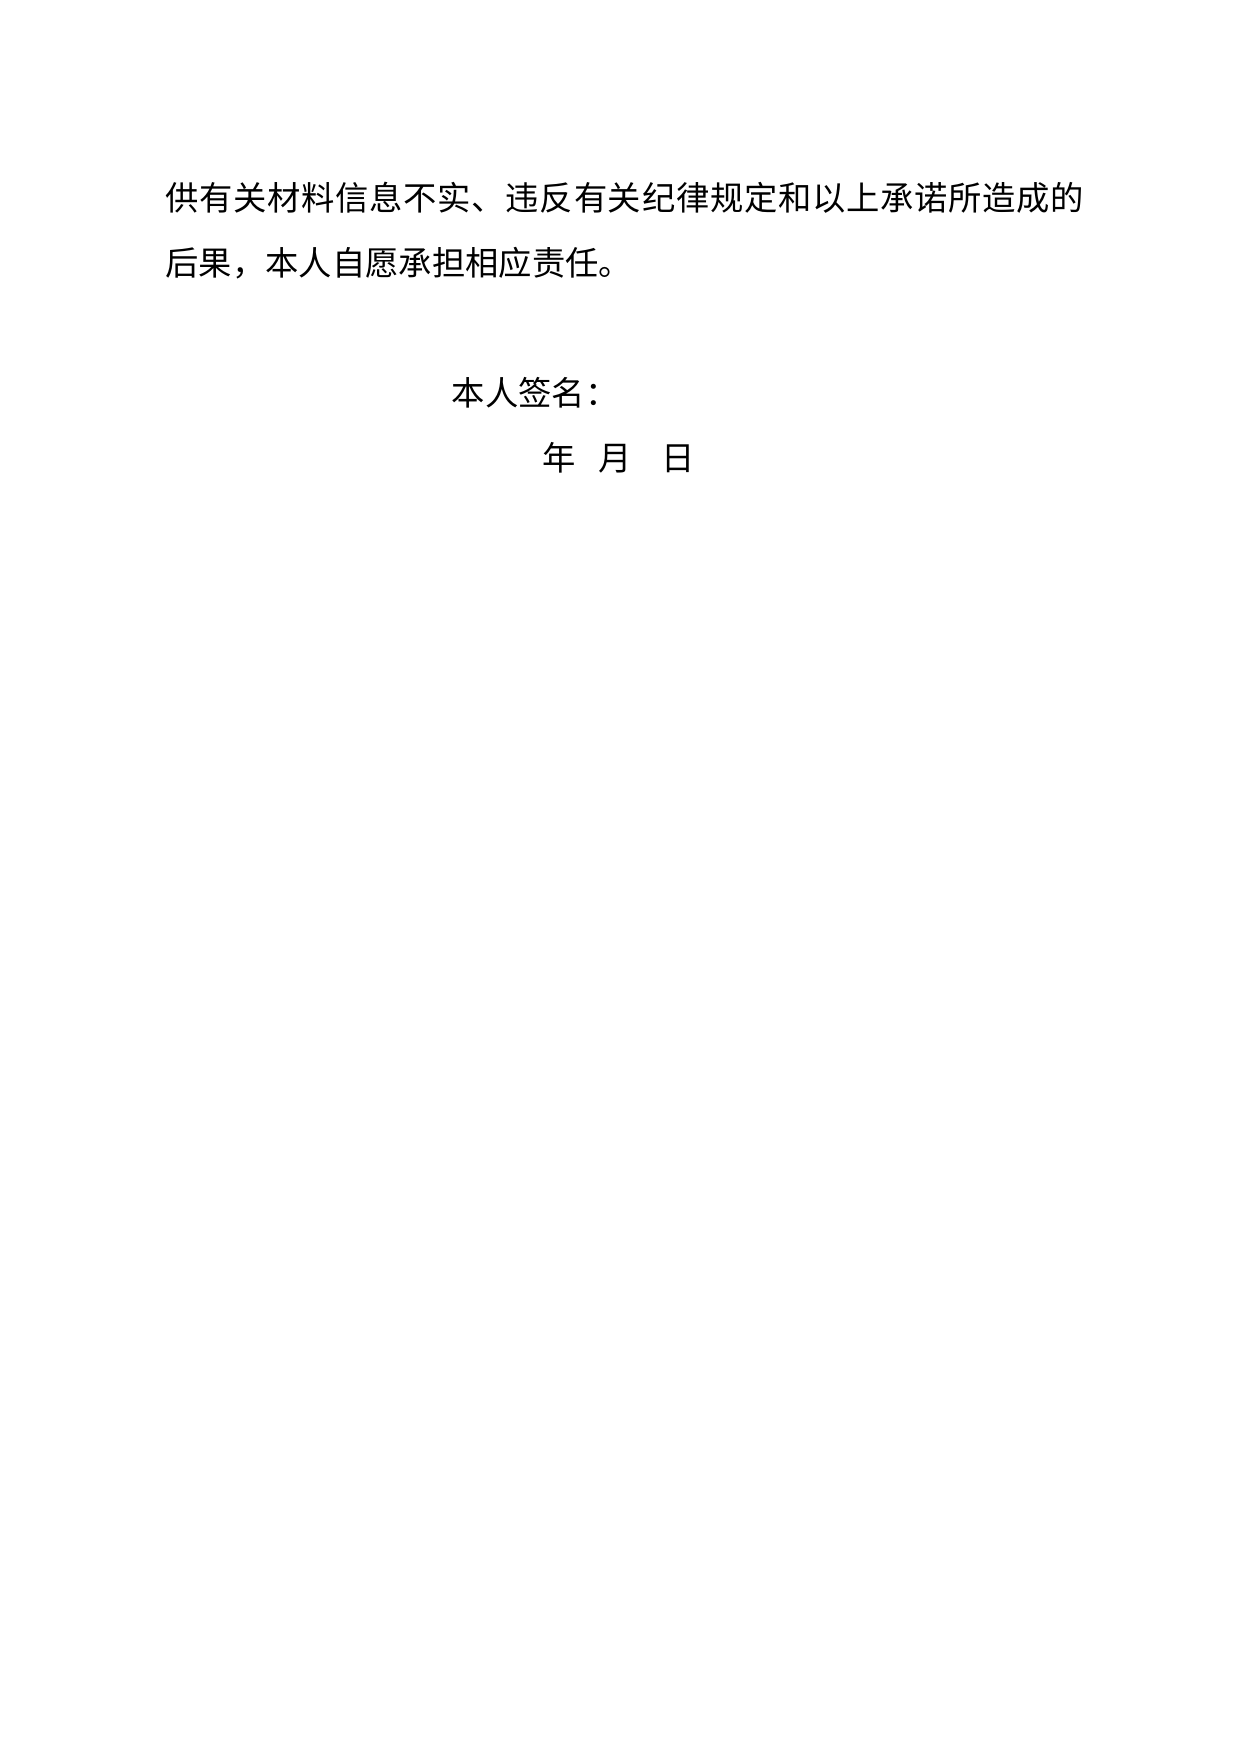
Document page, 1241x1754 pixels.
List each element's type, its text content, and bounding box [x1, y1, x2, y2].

text 年 月 日 [165, 423, 1087, 488]
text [165, 163, 1087, 293]
text 本人签名： [165, 358, 1087, 423]
